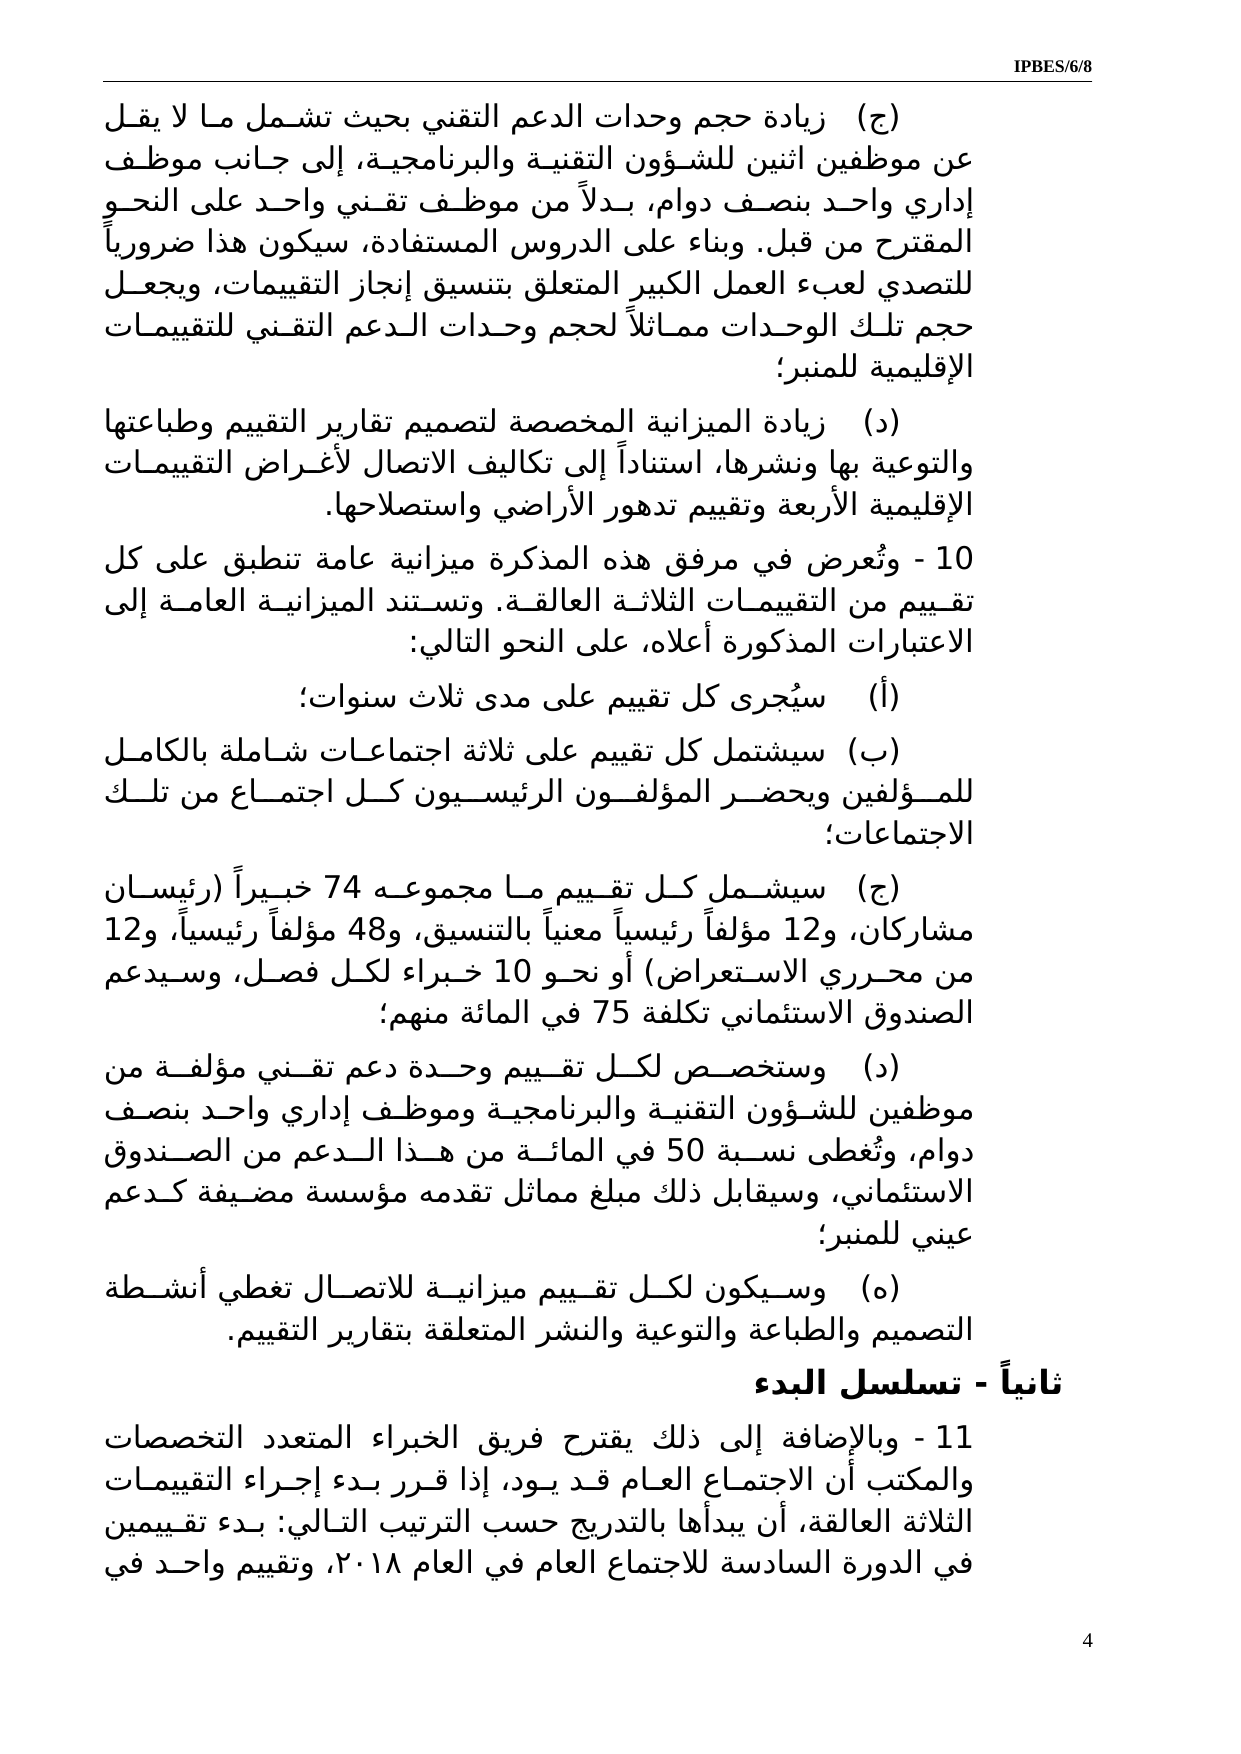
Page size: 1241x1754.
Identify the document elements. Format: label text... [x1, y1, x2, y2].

text (ه) وسيكون لكل تقييم ميزانية للاتصال تغطي أنشطة التصميم والطباعة والتوعية والنشر المتعلقة بتقارير التقييم. [103, 1265, 974, 1349]
text (د) زيادة الميزانية المخصصة لتصميم تقارير التقييم وطباعتها والتوعية بها ونشرها، استناداً إلى تكاليف الاتصال لأغراض التقييمات الإقليمية الأربعة وتقييم تدهور الأراضي واستصلاحها. [103, 399, 974, 524]
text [103, 1415, 974, 1582]
text (د) وستخصص لكل تقييم وحدة دعم تقني مؤلفة من موظفين للشؤون التقنية والبرنامجية وموظف إداري واحد بنصف دوام، وتُغطى نسبة 50 في المائة من هذا الدعم من الصندوق الاستئماني، وسيقابل ذلك مبلغ مماثل تقدمه مؤسسة مضيفة كدعم عيني للمنبر؛ [103, 1044, 974, 1253]
text ثانياً - تسلسل البدء [103, 1361, 1063, 1403]
text 10 - وتُعرض في مرفق هذه المذكرة ميزانية عامة تنطبق على كل تقييم من التقييمات الثلاثة العالقة. وتستند الميزانية العامة إلى الاعتبارات المذكورة أعلاه، على النحو التالي: [103, 536, 974, 661]
text (ج) سيشمل كل تقييم ما مجموعه 74 خبيراً (رئيسان مشاركان، و12 مؤلفاً رئيسياً معنياً بالتنسيق، و48 مؤلفاً رئيسياً، و12 من محرري الاستعراض) أو نحو 10 خبراء لكل فصل، وسيدعم الصندوق الاستئماني تكلفة 75 في المائة منهم؛ [103, 865, 974, 1032]
text (أ) سيُجرى كل تقييم على مدى ثلاث سنوات؛ [103, 674, 974, 715]
text (ب) سيشتمل كل تقييم على ثلاثة اجتماعات شاملة بالكامل للمؤلفين ويحضر المؤلفون الرئيسيون كل اجتماع من تلك الاجتماعات؛ [103, 728, 974, 853]
text (ج) زيادة حجم وحدات الدعم التقني بحيث تشمل ما لا يقل عن موظفين اثنين للشؤون التقنية والبرنامجية، إلى جانب موظف إداري واحد بنصف دوام، بدلاً من موظف تقني واحد على النحو المقترح من قبل. وبناء على الدروس المستفادة، سيكون هذا ضرورياً للتصدي لعبء العمل الكبير المتعلق بتنسيق إنجاز التقييمات، ويجعل حجم تلك الوحدات مماثلاً لحجم وحدات الدعم التقني للتقييمات الإقليمية للمنبر؛ [103, 94, 974, 386]
